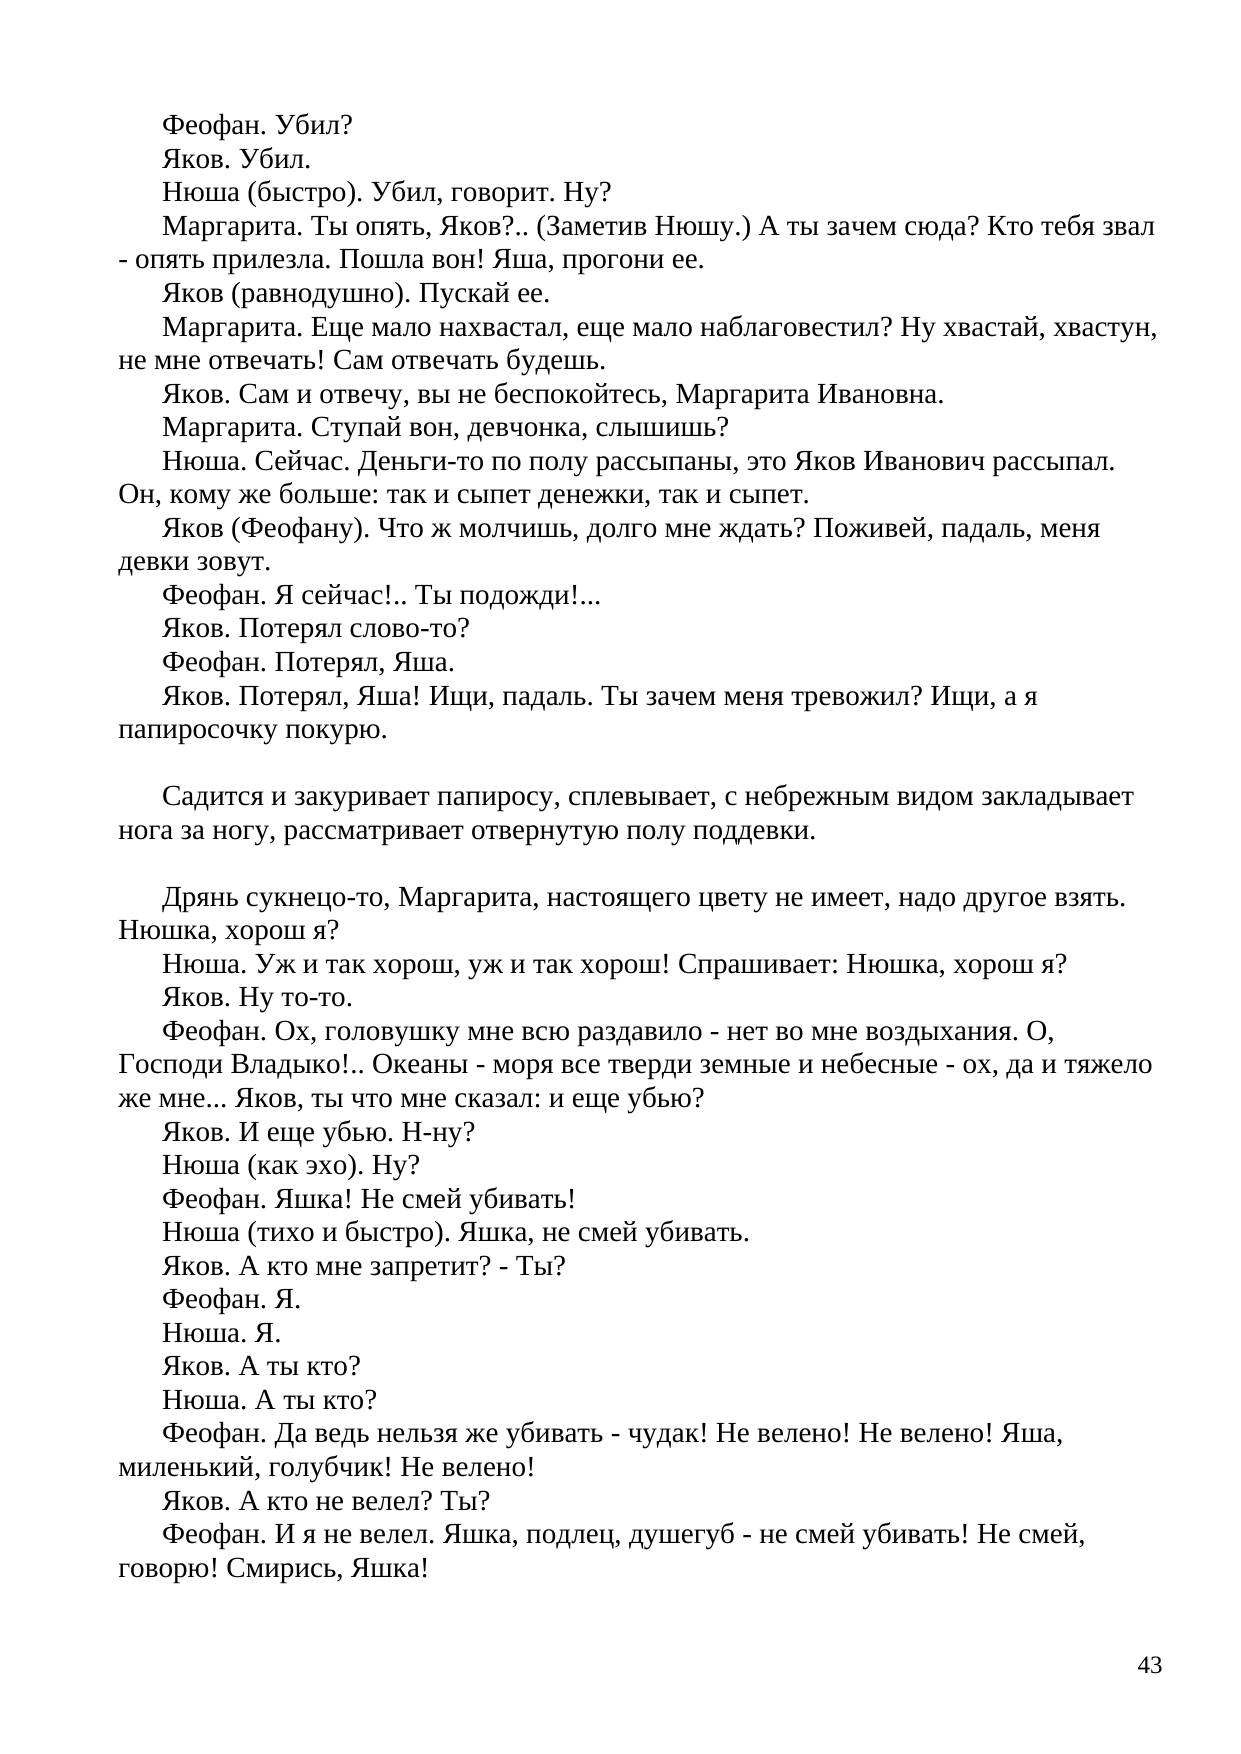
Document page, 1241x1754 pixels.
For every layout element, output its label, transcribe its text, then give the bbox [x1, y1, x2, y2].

text Яков. А кто не велел? Ты? [118, 1483, 1162, 1516]
text Яков. А ты кто? [118, 1348, 1162, 1382]
text Феофан. Я сейчас!.. Ты подожди!... [118, 577, 1162, 611]
text Яков (Феофану). Что ж молчишь, долго мне ждать? Поживей, падаль, меня девки зовут. [118, 510, 1162, 577]
text Феофан. Убил? [118, 107, 1162, 141]
text Нюша. Сейчас. Деньги-то по полу рассыпаны, это Яков Иванович рассыпал. Он, кому же больше: так и сыпет денежки, так и сыпет. [118, 443, 1162, 510]
text Яков. И еще убью. Н-ну? [118, 1114, 1162, 1147]
text Яков. Сам и отвечу, вы не беспокойтесь, Маргарита Ивановна. [118, 376, 1162, 409]
text Маргарита. Ты опять, Яков?.. (Заметив Нюшу.) А ты зачем сюда? Кто тебя звал - опять прилезла. Пошла вон! Яша, прогони ее. [118, 208, 1162, 275]
text Нюша (как эхо). Ну? [118, 1147, 1162, 1181]
text Феофан. Яшка! Не смей убивать! [118, 1181, 1162, 1214]
text Феофан. Ох, головушку мне всю раздавило - нет во мне воздыхания. О, Господи Владыко!.. Океаны - моря все тверди земные и небесные - ох, да и тяжело же мне... Яков, ты что мне сказал: и еще убью? [118, 1013, 1162, 1114]
text Маргарита. Еще мало нахвастал, еще мало наблаговестил? Ну хвастай, хвастун, не мне отвечать! Сам отвечать будешь. [118, 309, 1162, 376]
text Феофан. И я не велел. Яшка, подлец, душегуб - не смей убивать! Не смей, говорю! Смирись, Яшка! [118, 1516, 1162, 1583]
text Нюша (тихо и быстро). Яшка, не смей убивать. [118, 1214, 1162, 1248]
text Феофан. Да ведь нельзя же убивать - чудак! Не велено! Не велено! Яша, миленький, голубчик! Не велено! [118, 1416, 1162, 1483]
text Дрянь сукнецо-то, Маргарита, настоящего цвету не имеет, надо другое взять. Нюшка, хорош я? [118, 879, 1162, 946]
text Нюша. Уж и так хорош, уж и так хорош! Спрашивает: Нюшка, хорош я? [118, 946, 1162, 979]
text Яков. Ну то-то. [118, 979, 1162, 1013]
text Садится и закуривает папиросу, сплевывает, с небрежным видом закладывает нога за ногу, рассматривает отвернутую полу поддевки. [118, 778, 1162, 845]
text Яков (равнодушно). Пускай ее. [118, 275, 1162, 309]
text Яков. Потерял, Яша! Ищи, падаль. Ты зачем меня тревожил? Ищи, а я папиросочку покурю. [118, 678, 1162, 745]
text Нюша (быстро). Убил, говорит. Ну? [118, 174, 1162, 208]
text Яков. Убил. [118, 141, 1162, 174]
text Нюша. Я. [118, 1315, 1162, 1348]
text Яков. Потерял слово-то? [118, 611, 1162, 644]
text Яков. А кто мне запретит? - Ты? [118, 1248, 1162, 1281]
text Феофан. Я. [118, 1281, 1162, 1315]
text Маргарита. Ступай вон, девчонка, слышишь? [118, 409, 1162, 443]
text Нюша. А ты кто? [118, 1382, 1162, 1416]
text Феофан. Потерял, Яша. [118, 644, 1162, 678]
